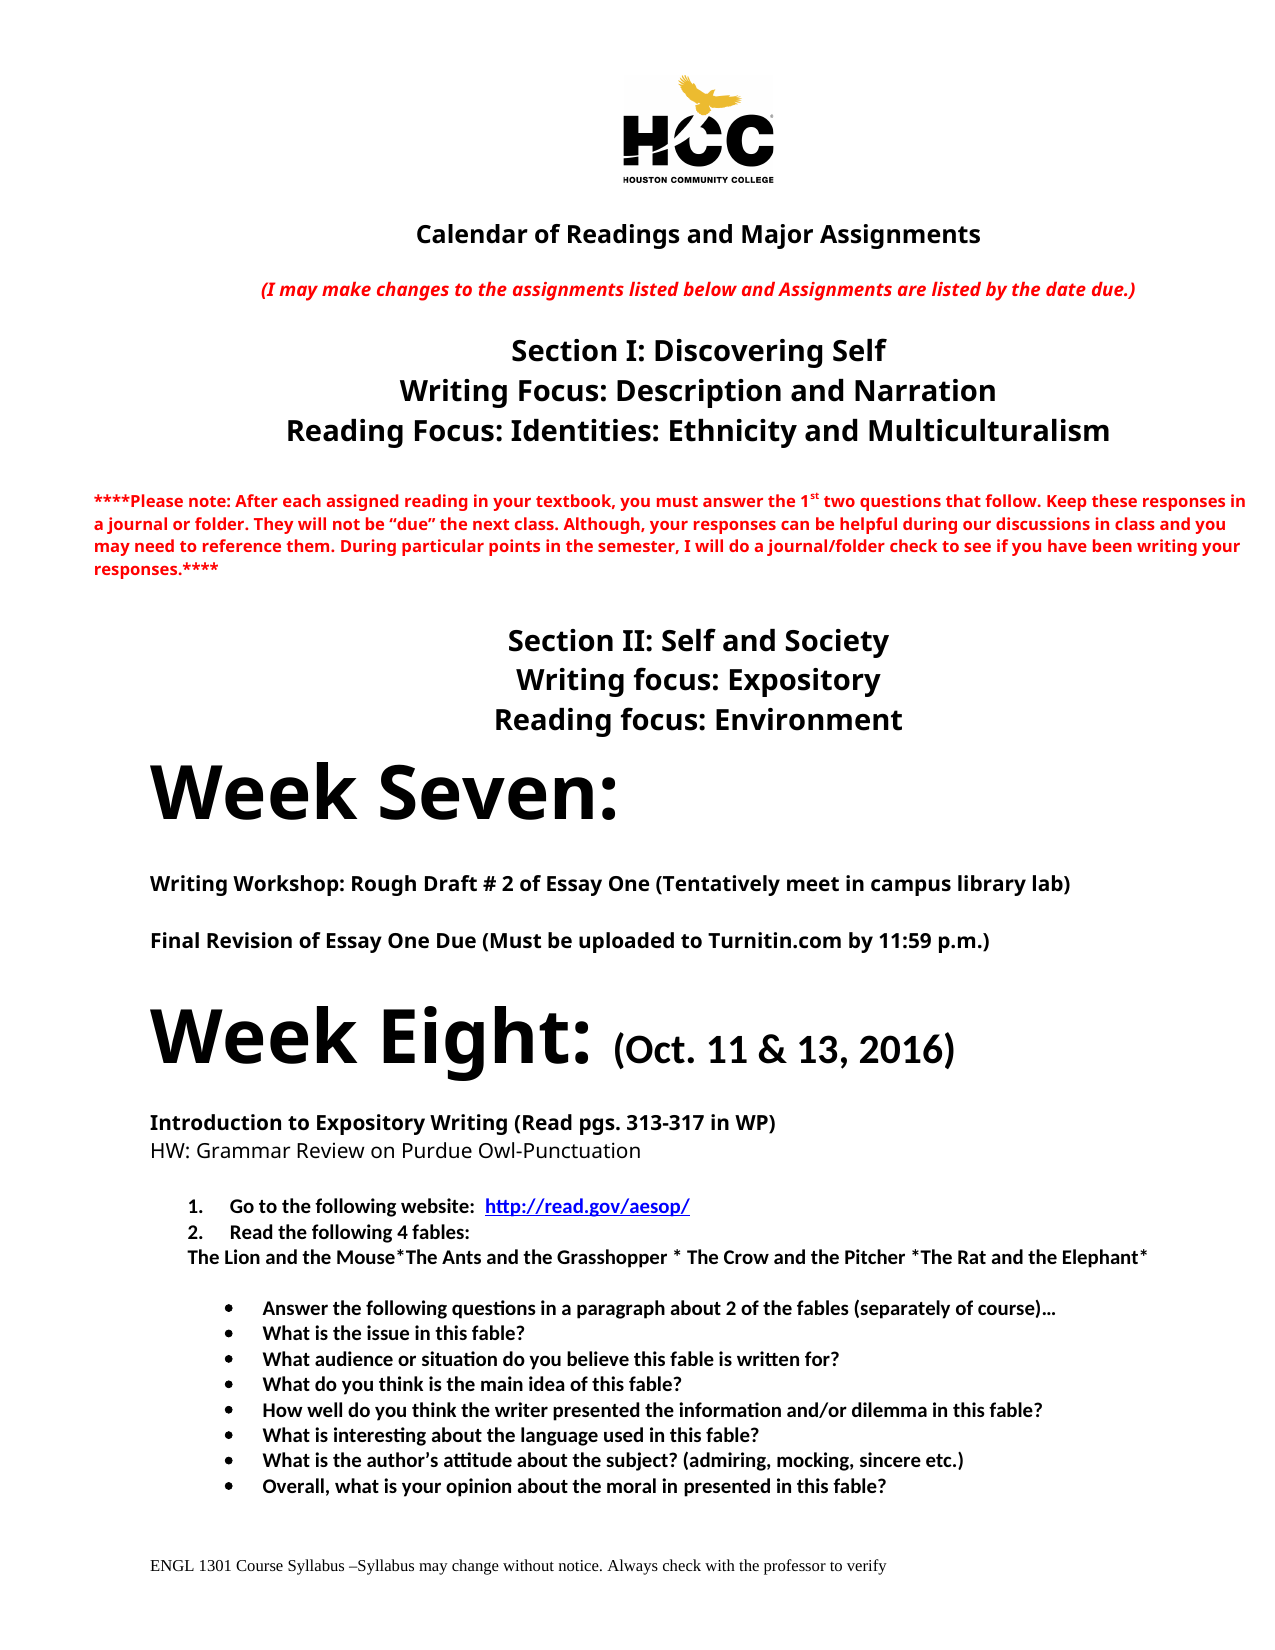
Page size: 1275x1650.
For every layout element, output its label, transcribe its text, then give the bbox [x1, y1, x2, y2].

text Calendar of Readings and Major Assignments [150, 217, 1247, 251]
list How well do you think the writer presented the information and/or dilemma in this fable? [225, 1397, 1247, 1422]
text Reading focus: Environment [150, 699, 1247, 739]
text Final Revision of Essay One Due (Must be uploaded to Turnitin.com by 11:59 p.m.) [150, 926, 1247, 955]
text Week Seven: [150, 739, 1247, 841]
text Writing Focus: Description and Narration [150, 370, 1247, 410]
list Overall, what is your opinion about the moral in presented in this fable? [225, 1473, 1247, 1498]
text Week Eight: (Oct. 11 & 13, 2016) [150, 983, 1247, 1086]
list What is the author’s attitude about the subject? (admiring, mocking, sincere etc.) [225, 1448, 1247, 1473]
text HW: Grammar Review on Purdue Owl-Punctuation [150, 1137, 1247, 1165]
text Writing Workshop: Rough Draft # 2 of Essay One (Tentatively meet in campus library lab) [150, 869, 1247, 898]
text Introduction to Expository Writing (Read pgs. 313-317 in WP) [150, 1108, 1247, 1137]
list Go to the following website: http://read.gov/aesop/ [187, 1193, 1247, 1219]
list What do you think is the main idea of this fable? [225, 1371, 1247, 1397]
text ****Please note: After each assigned reading in your textbook, you must answer the 1st two questions that follow. Keep these responses in a journal or folder. They will not be “due” the next class. Although, your responses can be helpful during our discussions in class and you may need to reference them. During particular points in the semester, I will do a journal/folder check to see if you have been writing your responses.**** [94, 489, 1247, 580]
text The Lion and the Mouse*The Ants and the Grasshopper * The Crow and the Pitcher *The Rat and the Elephant* [187, 1244, 1247, 1270]
list Read the following 4 fables: [187, 1219, 1247, 1244]
text Section I: Discovering Self [150, 331, 1247, 370]
picture [623, 75, 774, 183]
text Reading Focus: Identities: Ethnicity and Multiculturalism [150, 410, 1247, 450]
text Writing focus: Expository [150, 659, 1247, 699]
list What audience or situation do you believe this fable is written for? [225, 1346, 1247, 1371]
list What is interesting about the language used in this fable? [225, 1422, 1247, 1448]
text Section II: Self and Society [150, 620, 1247, 659]
list What is the issue in this fable? [225, 1321, 1247, 1346]
list Answer the following questions in a paragraph about 2 of the fables (separately of course)… [225, 1295, 1247, 1321]
text (I may make changes to the assignments listed below and Assignments are listed by the date due.) [150, 277, 1247, 302]
